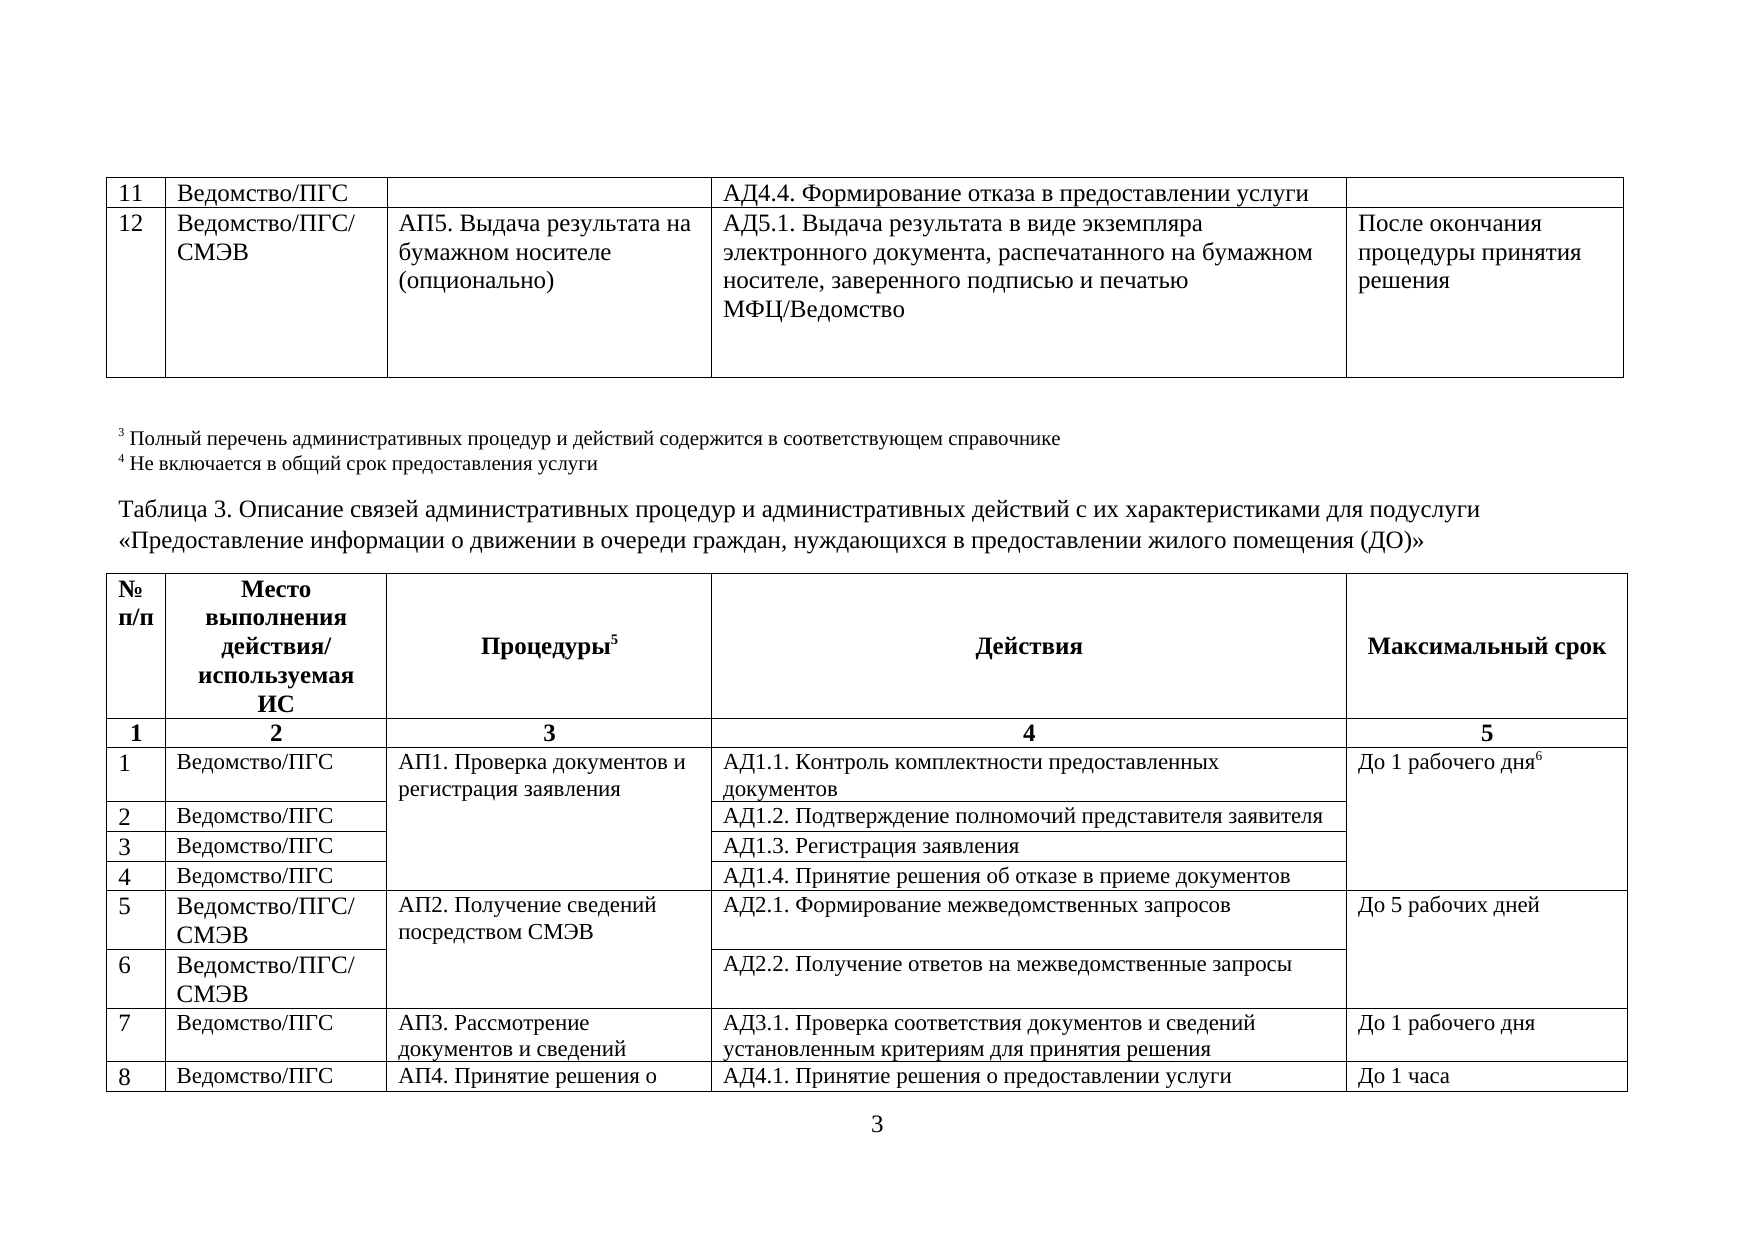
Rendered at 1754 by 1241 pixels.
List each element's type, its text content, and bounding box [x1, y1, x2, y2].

table_cell АД1.4. Принятие решения об отказе в приеме документов [712, 862, 1346, 890]
table_header Максимальный срок [1347, 574, 1627, 717]
table_cell 7 [107, 1009, 165, 1061]
table_cell АД4.4. Формирование отказа в предоставлении услуги [712, 178, 1346, 207]
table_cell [387, 1062, 711, 1091]
table_cell До 1 рабочего дня [1347, 1009, 1627, 1061]
table_cell 3 [387, 719, 711, 747]
table_cell Ведомство/ПГС [166, 802, 386, 831]
table_cell 4 [712, 719, 1346, 747]
table_cell Ведомство/ПГС [166, 1062, 386, 1091]
table_cell 2 [107, 802, 165, 831]
table_cell АД5.1. Выдача результата в виде экземпляра электронного документа, распечатанного на бумажном носителе, заверенного подписью и печатью МФЦ/Ведомство [712, 208, 1346, 377]
table_cell Ведомство/ПГС [166, 178, 387, 207]
table_header Действия [712, 574, 1346, 717]
table_cell 5 [1347, 719, 1627, 747]
table_cell АД1.3. Регистрация заявления [712, 832, 1346, 861]
table_cell АП2. Получение сведений посредством СМЭВ [387, 891, 711, 1007]
table_cell АД3.1. Проверка соответствия документов и сведений установленным критериям для принятия решения [712, 1009, 1346, 1061]
table_cell 8 [107, 1062, 165, 1091]
table_cell АП5. Выдача результата на бумажном носителе (опционально) [388, 208, 711, 377]
table_header № п/п [107, 574, 165, 717]
table_cell До 1 рабочего дня6 [1347, 748, 1627, 890]
table_cell Ведомство/ПГС/ СМЭВ [166, 950, 386, 1007]
table_cell После окончания процедуры принятия решения [1347, 208, 1623, 377]
table_cell Ведомство/ПГС [166, 862, 386, 890]
table_cell 1 [107, 748, 165, 801]
table_cell До 5 рабочих дней [1347, 891, 1627, 1007]
table_cell Ведомство/ПГС [166, 832, 386, 861]
table_cell АП1. Проверка документов и регистрация заявления [387, 748, 711, 890]
text Таблица 3. Описание связей административных процедур и административных действий с их характеристиками для подуслуги «Предоставление информации о движении в очереди граждан, нуждающихся в предоставлении жилого помещения (ДО)» [118, 494, 1636, 554]
table_cell АД1.2. Подтверждение полномочий представителя заявителя [712, 802, 1346, 831]
table_cell 1 [107, 719, 165, 747]
table_cell 4 [107, 862, 165, 890]
table_cell АД1.1. Контроль комплектности предоставленных документов [712, 748, 1346, 801]
table_cell АД2.2. Получение ответов на межведомственные запросы [712, 950, 1346, 1007]
table_cell 2 [166, 719, 386, 747]
table_cell 12 [107, 208, 165, 377]
table_cell АД4.1. Принятие решения о предоставлении услуги [712, 1062, 1346, 1091]
table_cell До 1 часа [1347, 1062, 1627, 1091]
table_header Место выполнения действия/ используемая ИС [166, 574, 386, 717]
table_cell 6 [107, 950, 165, 1007]
table_cell 5 [107, 891, 165, 949]
table_cell Ведомство/ПГС/ СМЭВ [166, 208, 387, 377]
table_cell 11 [107, 178, 165, 207]
table_header Процедуры5 [387, 574, 711, 717]
table_cell 3 [107, 832, 165, 861]
table_cell Ведомство/ПГС [166, 748, 386, 801]
table_cell Ведомство/ПГС/ СМЭВ [166, 891, 386, 949]
table_cell АП3. Рассмотрение документов и сведений [387, 1009, 711, 1061]
table_cell Ведомство/ПГС [166, 1009, 386, 1061]
text 3 Полный перечень административных процедур и действий содержится в соответствующем справочнике 4 Не включается в общий срок предоставления услуги [118, 425, 1636, 475]
table_cell АД2.1. Формирование межведомственных запросов [712, 891, 1346, 949]
